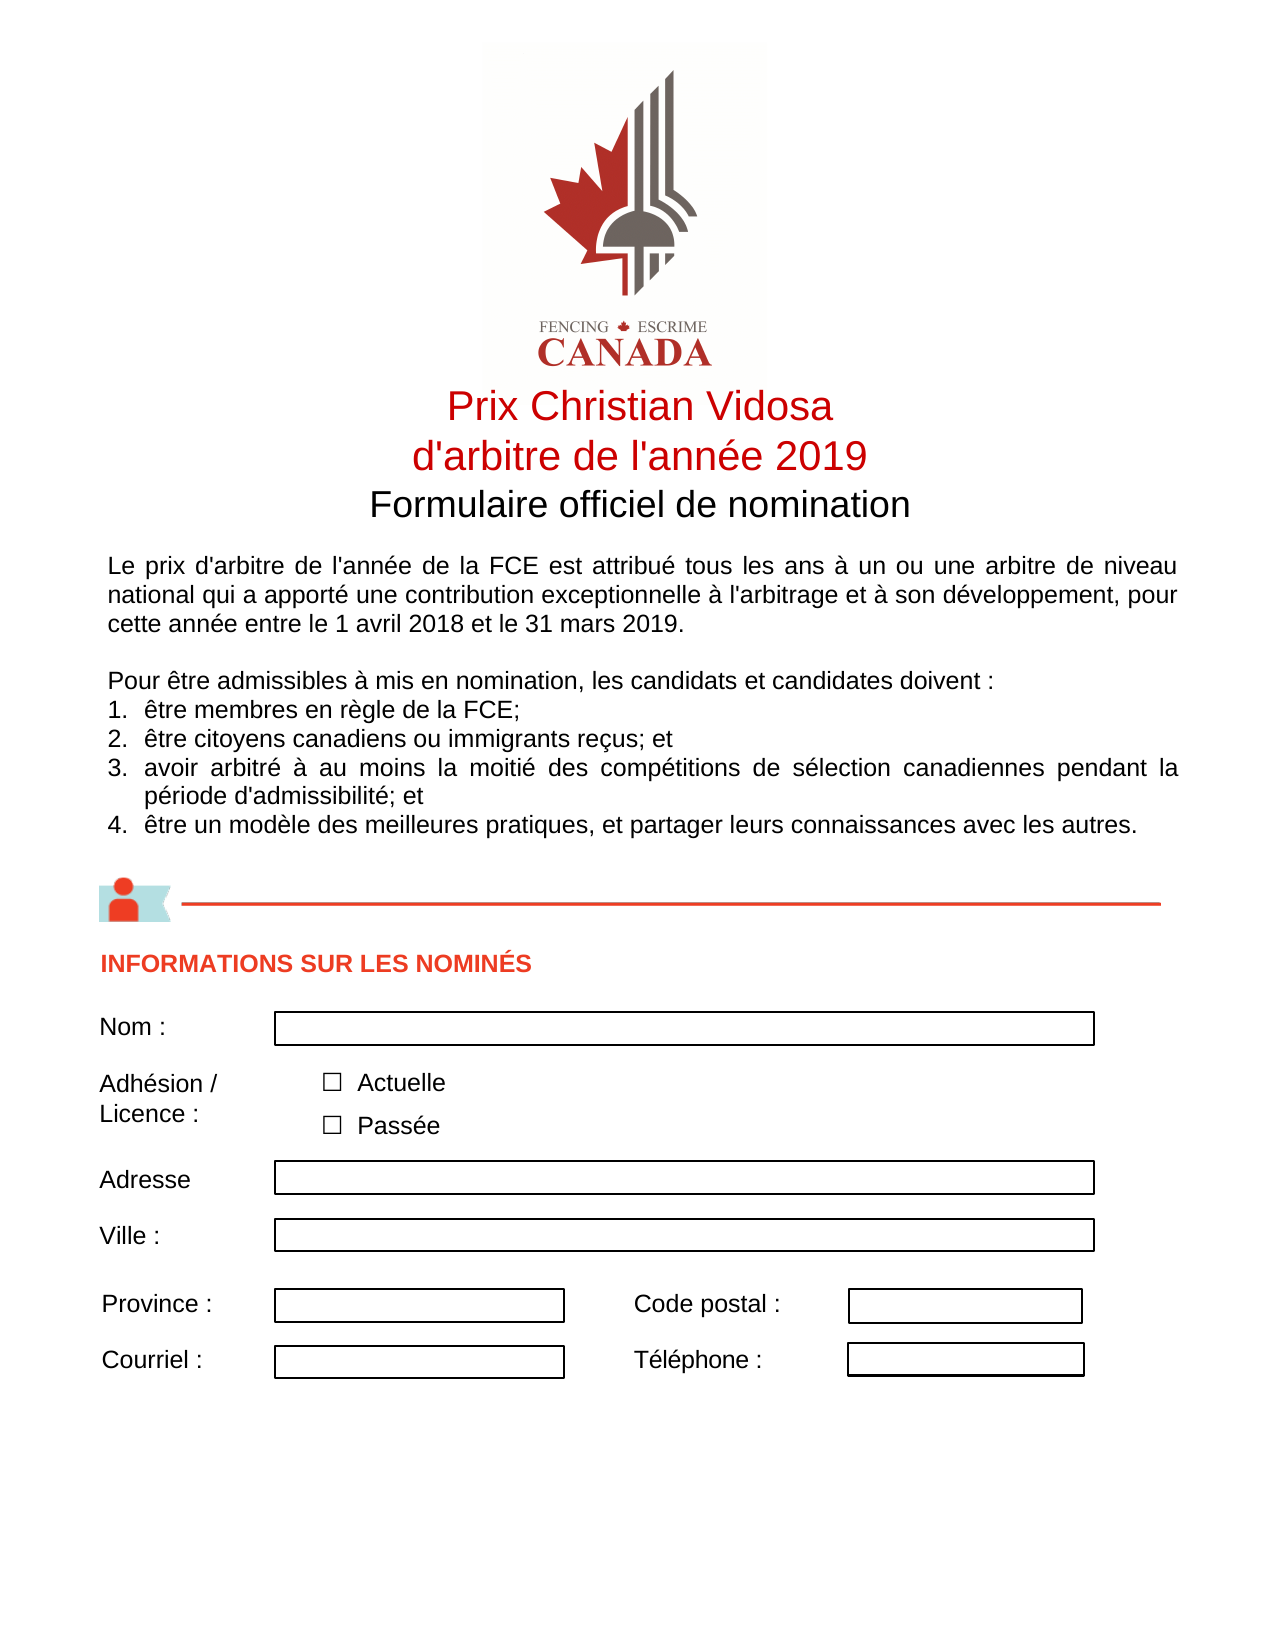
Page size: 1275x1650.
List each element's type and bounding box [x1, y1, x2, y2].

picture [99, 850, 1161, 922]
picture [678, 400, 688, 405]
picture [567, 400, 577, 405]
picture [482, 42, 768, 405]
picture [748, 400, 758, 405]
